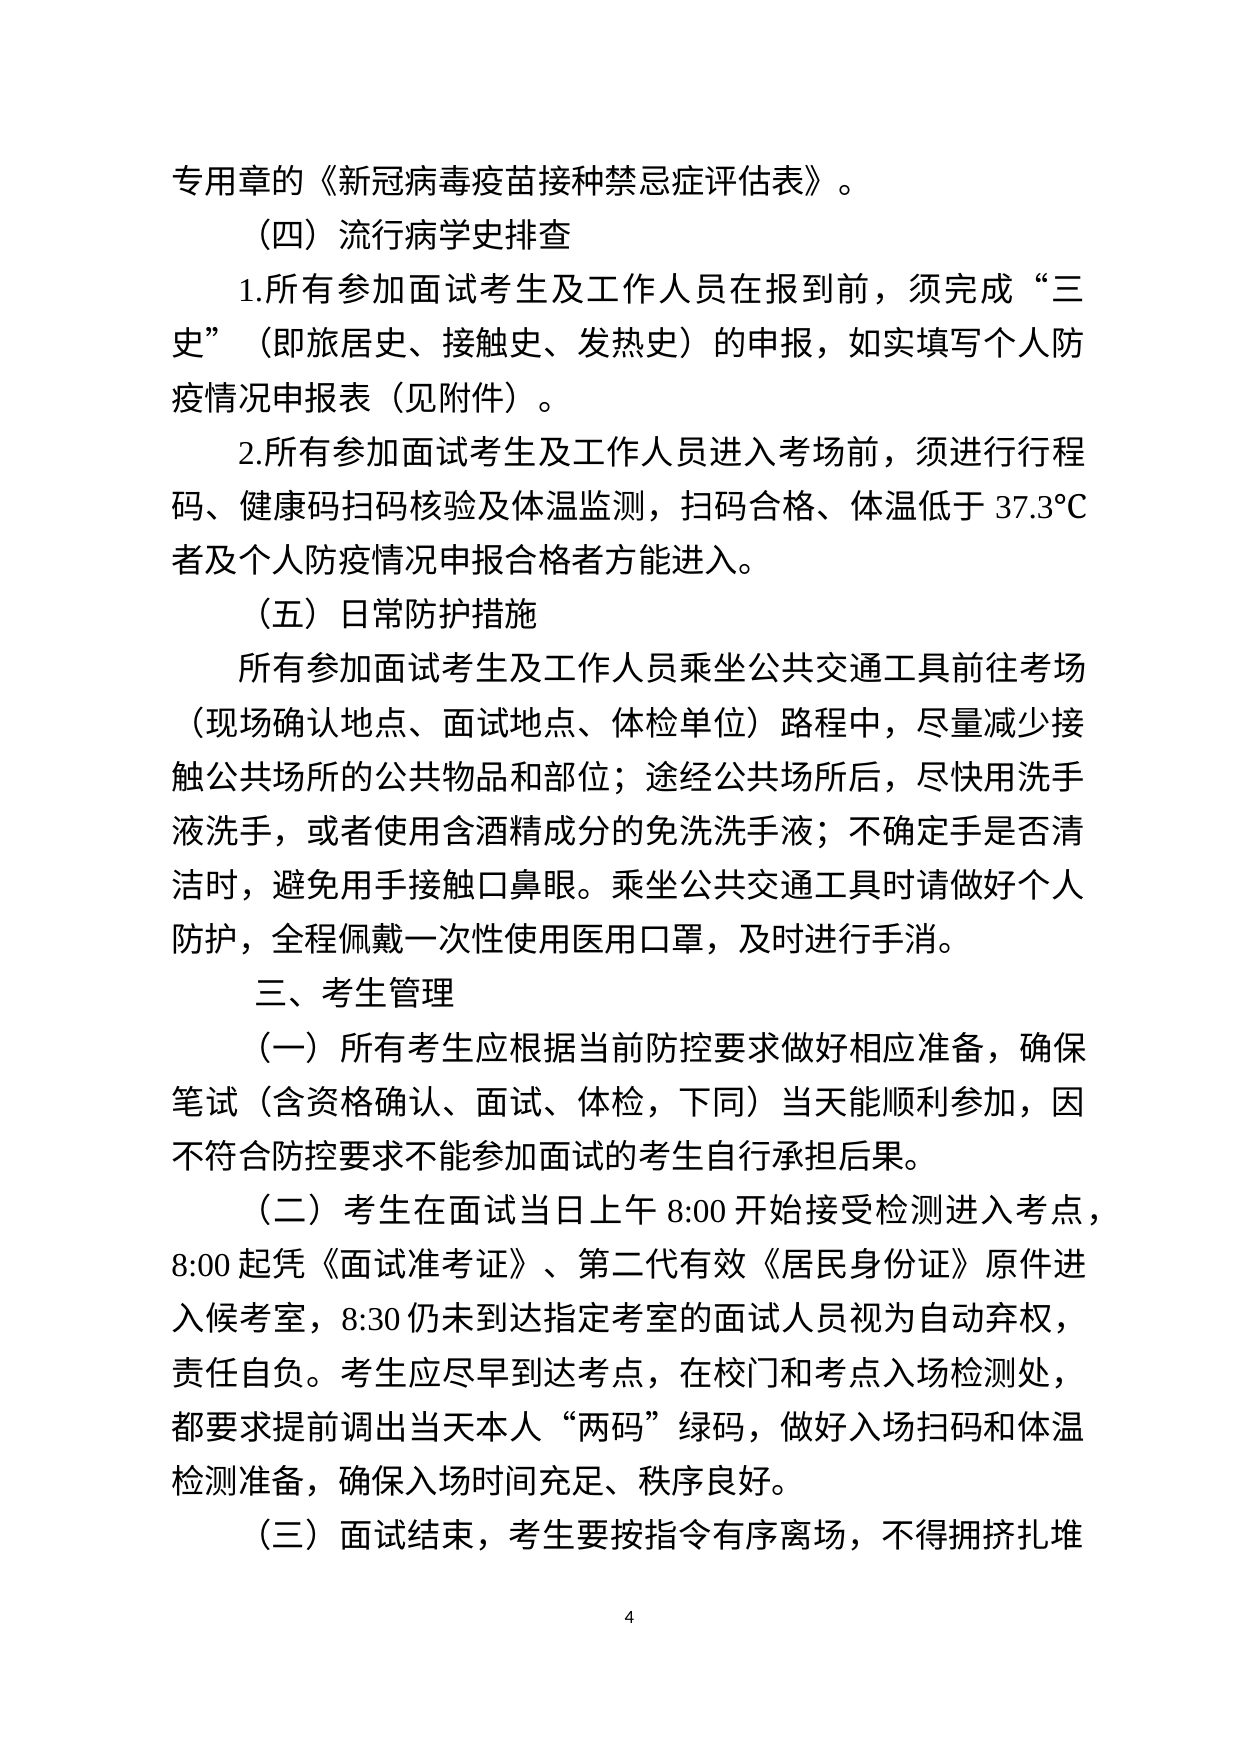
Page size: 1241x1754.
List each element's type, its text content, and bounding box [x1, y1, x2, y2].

text （二）考生在面试当日上午8:00开始接受检测进入考点，8:00起凭《面试准考证》、第二代有效《居民身份证》原件进入候考室，8:30仍未到达指定考室的面试人员视为自动弃权，责任自负。考生应尽早到达考点，在校门和考点入场检测处，都要求提前调出当天本人“两码”绿码，做好入场扫码和体温检测准备，确保入场时间充足、秩序良好。 [171, 1179, 1087, 1504]
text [171, 1504, 1087, 1558]
text 三、考生管理 [171, 962, 1087, 1017]
text 1.所有参加面试考生及工作人员在报到前，须完成“三史”（即旅居史、接触史、发热史）的申报，如实填写个人防疫情况申报表（见附件）。 [171, 258, 1087, 421]
text 2.所有参加面试考生及工作人员进入考场前，须进行行程码、健康码扫码核验及体温监测，扫码合格、体温低于37.3℃者及个人防疫情况申报合格者方能进入。 [171, 421, 1087, 583]
text （四）流行病学史排查 [171, 204, 1087, 258]
text （一）所有考生应根据当前防控要求做好相应准备，确保笔试（含资格确认、面试、体检，下同）当天能顺利参加，因不符合防控要求不能参加面试的考生自行承担后果。 [171, 1017, 1087, 1179]
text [171, 150, 1087, 204]
text 所有参加面试考生及工作人员乘坐公共交通工具前往考场（现场确认地点、面试地点、体检单位）路程中，尽量减少接触公共场所的公共物品和部位；途经公共场所后，尽快用洗手液洗手，或者使用含酒精成分的免洗洗手液；不确定手是否清洁时，避免用手接触口鼻眼。乘坐公共交通工具时请做好个人防护，全程佩戴一次性使用医用口罩，及时进行手消。 [171, 637, 1087, 962]
text （五）日常防护措施 [171, 583, 1087, 637]
